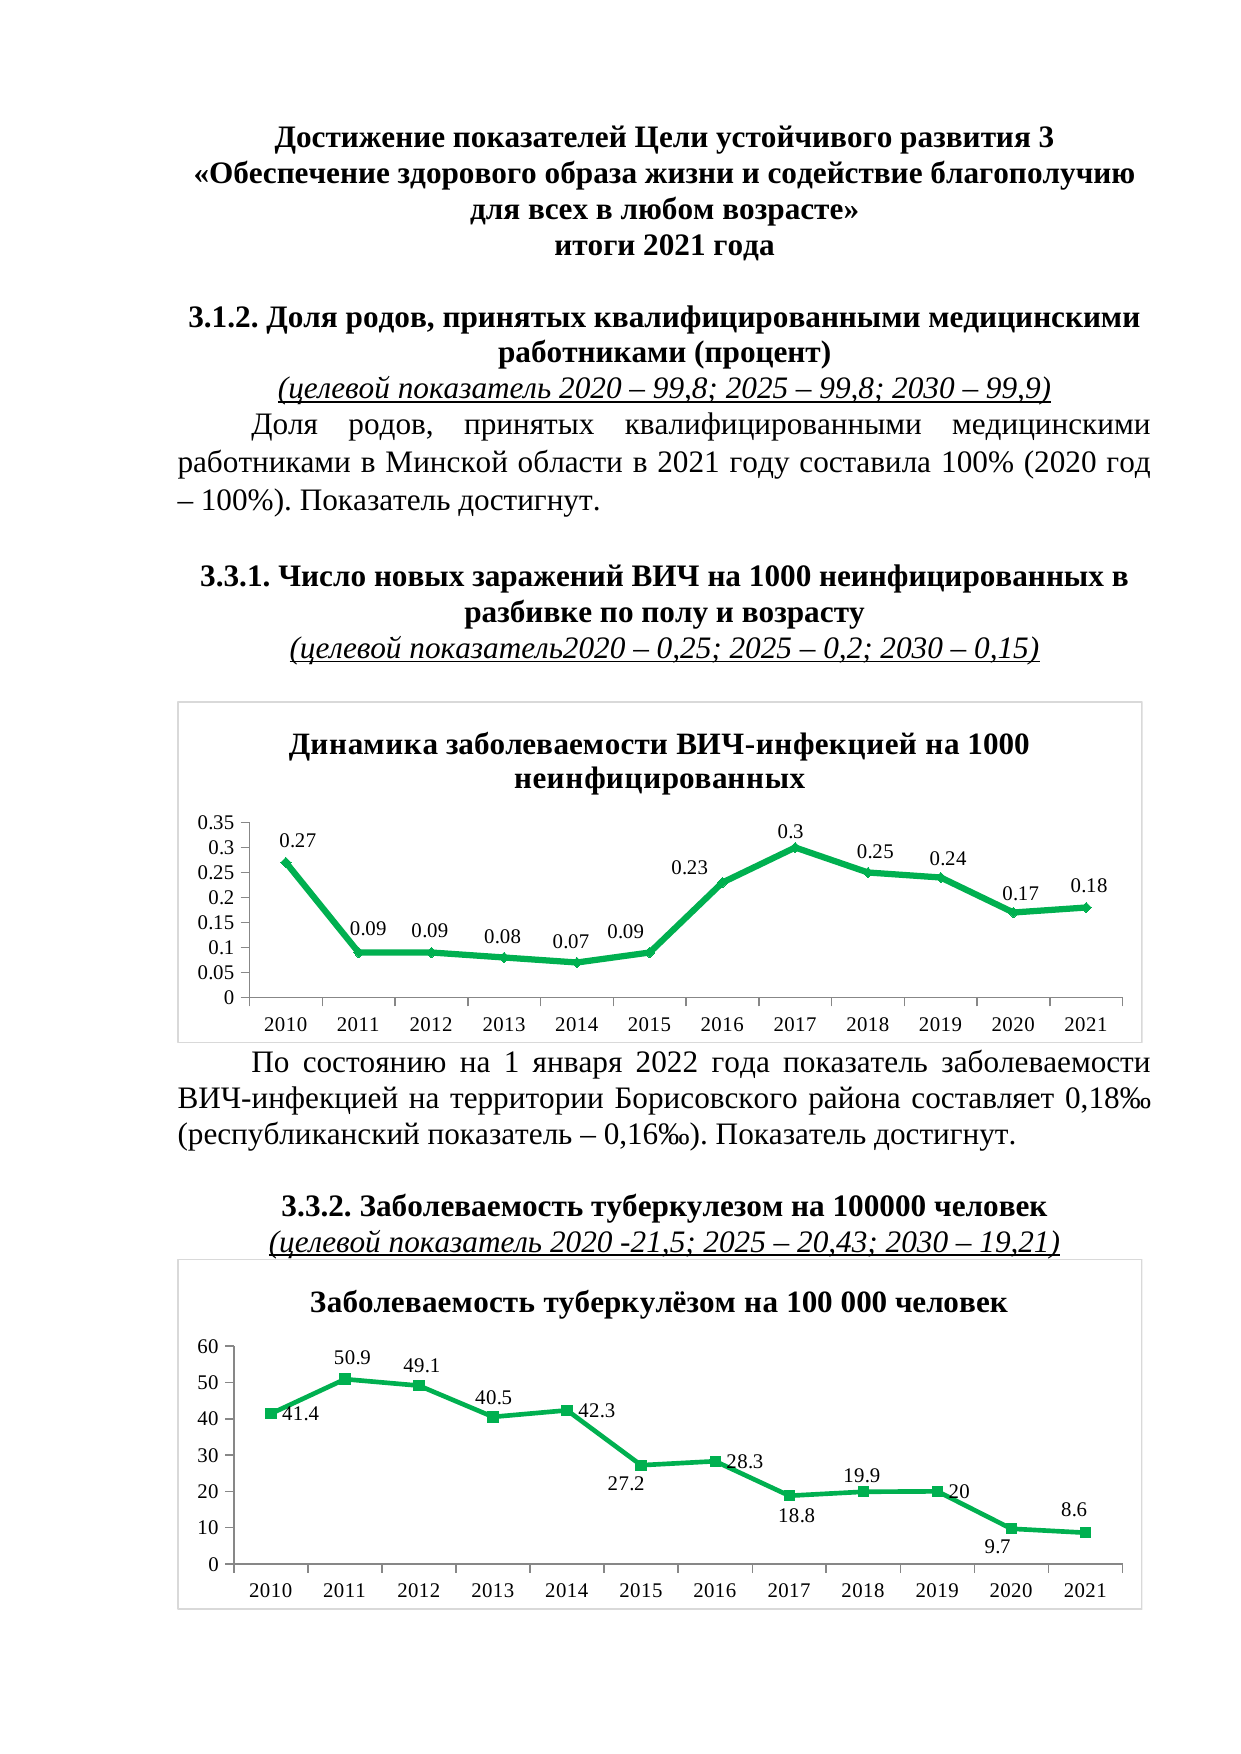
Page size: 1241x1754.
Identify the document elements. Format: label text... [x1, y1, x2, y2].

text По состоянию на 1 января 2022 года показатель заболеваемости ВИЧ-инфекцией на территории Борисовского района составляет 0,18‰ (республиканский показатель – 0,16‰). Показатель достигнут. [177, 1043, 1152, 1151]
text Достижение показателей Цели устойчивого развития 3 [177, 118, 1152, 154]
text (целевой показатель 2020 – 99,8; 2025 – 99,8; 2030 – 99,9) [177, 370, 1152, 406]
text Доля родов, принятых квалифицированными медицинскими работниками в Минской области в 2021 году составила 100% (2020 год – 100%). Показатель достигнут. [177, 406, 1152, 518]
text 3.1.2. Доля родов, принятых квалифицированными медицинскими работниками (процент) [177, 298, 1152, 370]
text (целевой показатель2020 – 0,25; 2025 – 0,2; 2030 – 0,15) [177, 629, 1152, 666]
text «Обеспечение здорового образа жизни и содействие благополучию для всех в любом возрасте» [177, 154, 1152, 226]
text 3.3.2. Заболеваемость туберкулезом на 100000 человек [177, 1187, 1152, 1223]
text итоги 2021 года [177, 226, 1152, 262]
text 3.3.1. Число новых заражений ВИЧ на 1000 неинфицированных в разбивке по полу и возрасту [177, 558, 1152, 629]
text (целевой показатель 2020 -21,5; 2025 – 20,43; 2030 – 19,21) [177, 1223, 1152, 1259]
